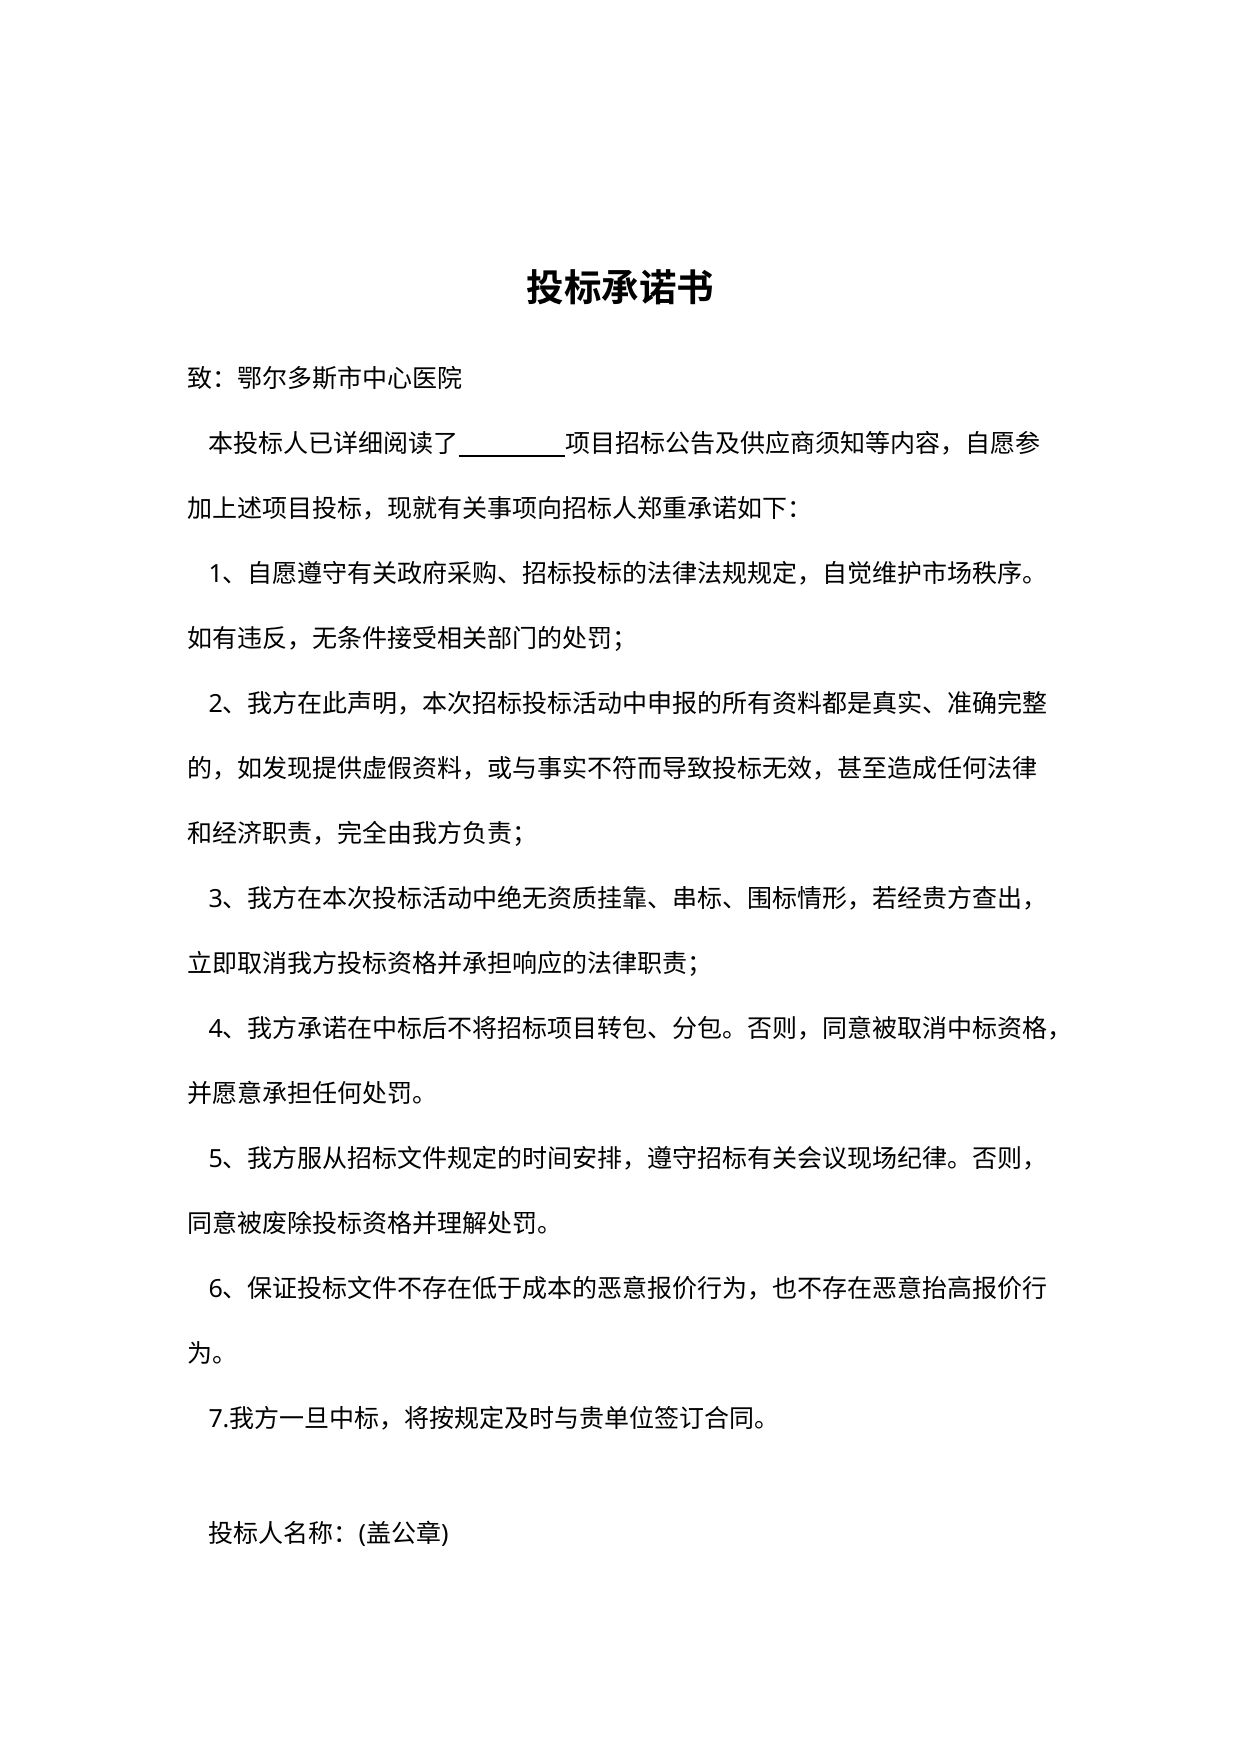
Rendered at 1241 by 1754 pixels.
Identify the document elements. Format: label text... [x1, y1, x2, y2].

list 投标承诺书 [187, 252, 1053, 317]
list 3、我方在本次投标活动中绝无资质挂靠、串标、围标情形，若经贵方查出，立即取消我方投标资格并承担响应的法律职责； [187, 864, 1053, 994]
list 投标人名称：(盖公章) [187, 1499, 1053, 1564]
list 5、我方服从招标文件规定的时间安排，遵守招标有关会议现场纪律。否则，同意被废除投标资格并理解处罚。 [187, 1124, 1053, 1254]
list 2、我方在此声明，本次招标投标活动中申报的所有资料都是真实、准确完整的，如发现提供虚假资料，或与事实不符而导致投标无效，甚至造成任何法律和经济职责，完全由我方负责； [187, 669, 1053, 864]
list 本投标人已详细阅读了 项目招标公告及供应商须知等内容，自愿参加上述项目投标，现就有关事项向招标人郑重承诺如下： [187, 409, 1053, 539]
list 7.我方一旦中标，将按规定及时与贵单位签订合同。 [187, 1384, 1053, 1449]
list 1、自愿遵守有关政府采购、招标投标的法律法规规定，自觉维护市场秩序。如有违反，无条件接受相关部门的处罚； [187, 539, 1053, 669]
list 6、保证投标文件不存在低于成本的恶意报价行为，也不存在恶意抬高报价行为。 [187, 1254, 1053, 1384]
list 致：鄂尔多斯市中心医院 [187, 344, 1053, 409]
list 4、我方承诺在中标后不将招标项目转包、分包。否则，同意被取消中标资格，并愿意承担任何处罚。 [187, 994, 1053, 1124]
